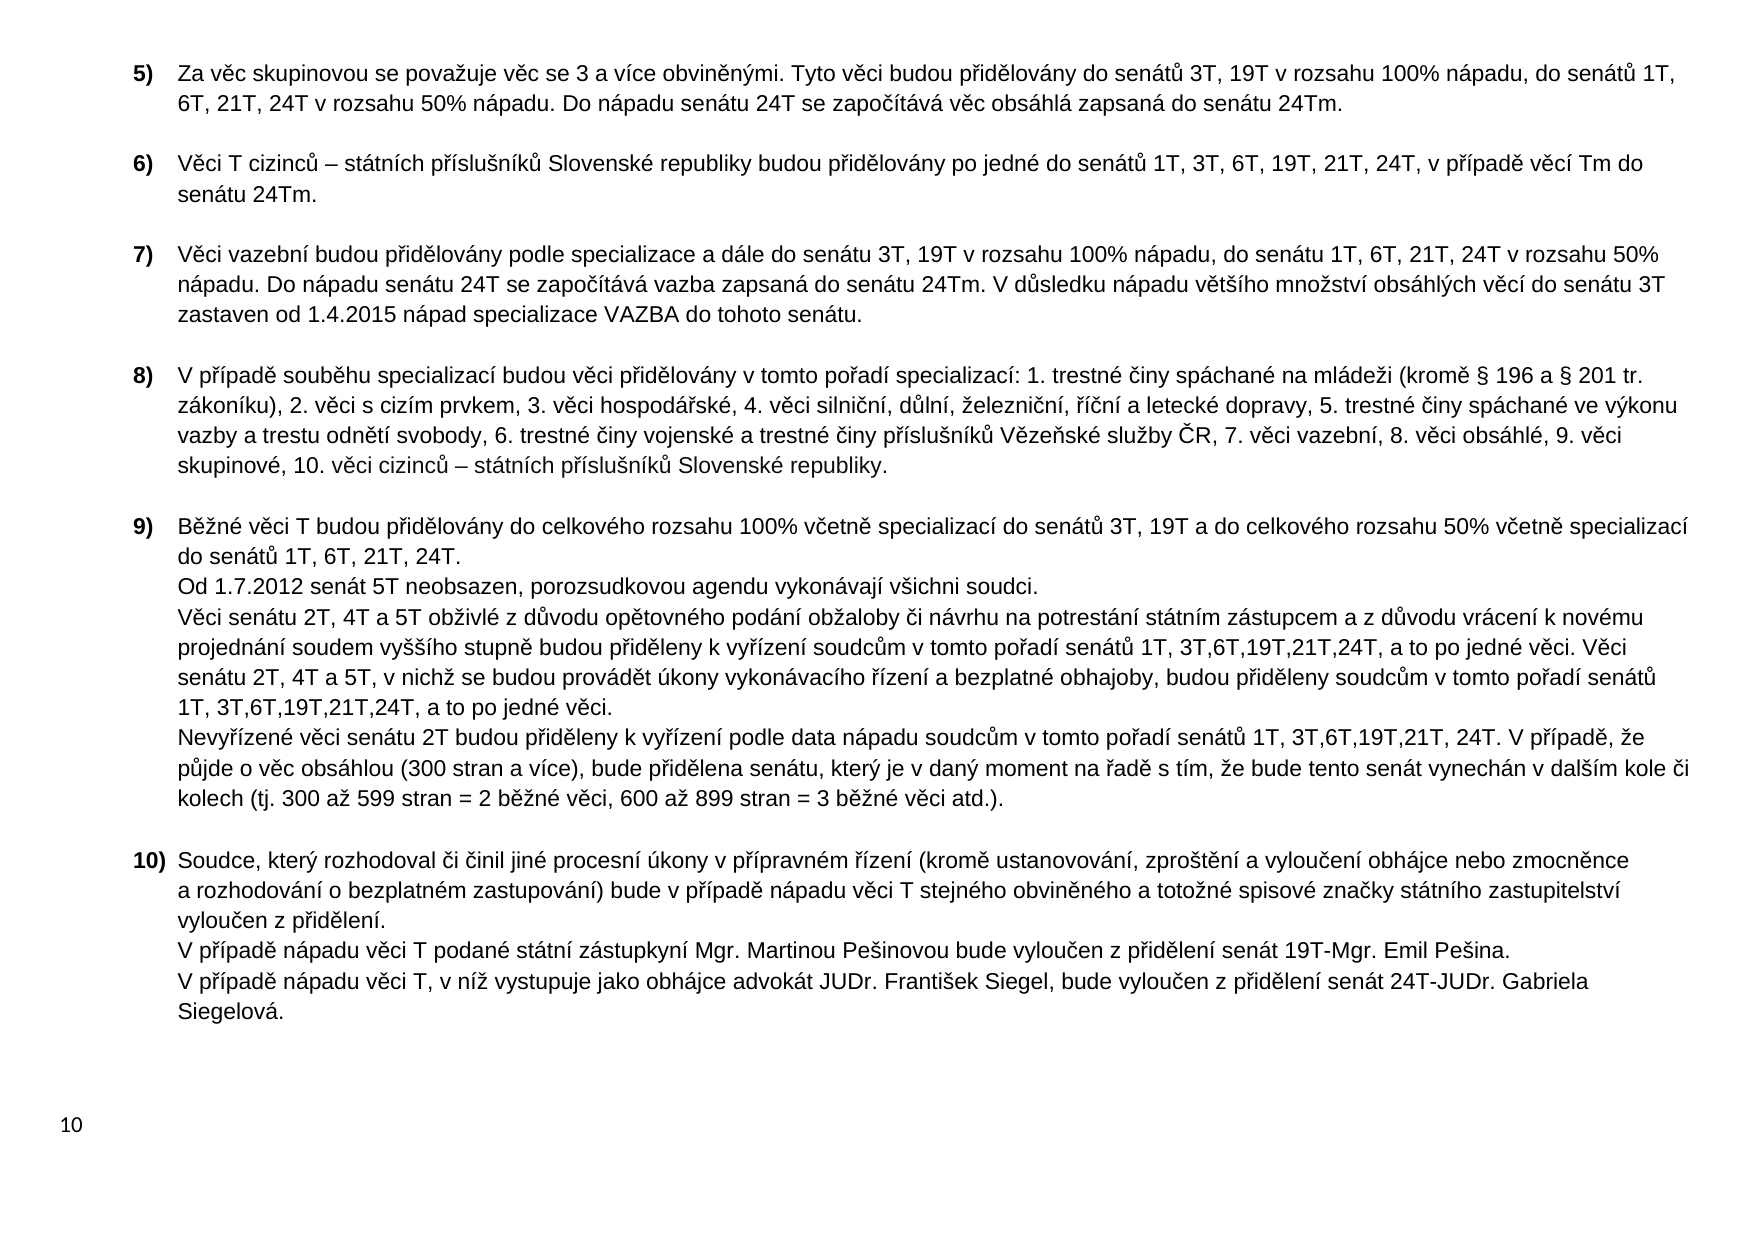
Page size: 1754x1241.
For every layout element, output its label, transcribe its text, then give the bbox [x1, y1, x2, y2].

text 5) Za věc skupinovou se považuje věc se 3 a více obviněnými. Tyto věci budou přidělovány do senátů 3T, 19T v rozsahu 100% nápadu, do senátů 1T, 6T, 21T, 24T v rozsahu 50% nápadu. Do nápadu senátu 24T se započítává věc obsáhlá zapsaná do senátu 24Tm. [133, 60, 1695, 116]
text 9) Běžné věci T budou přidělovány do celkového rozsahu 100% včetně specializací do senátů 3T, 19T a do celkového rozsahu 50% včetně specializací do senátů 1T, 6T, 21T, 24T. [133, 513, 1695, 569]
text 6) Věci T cizinců – státních příslušníků Slovenské republiky budou přidělovány po jedné do senátů 1T, 3T, 6T, 19T, 21T, 24T, v případě věcí Tm do senátu 24Tm. [133, 150, 1695, 207]
text 7) Věci vazební budou přidělovány podle specializace a dále do senátu 3T, 19T v rozsahu 100% nápadu, do senátu 1T, 6T, 21T, 24T v rozsahu 50% nápadu. Do nápadu senátu 24T se započítává vazba zapsaná do senátu 24Tm. V důsledku nápadu většího množství obsáhlých věcí do senátu 3T zastaven od 1.4.2015 nápad specializace VAZBA do tohoto senátu. [133, 241, 1695, 328]
text 10) Soudce, který rozhodoval či činil jiné procesní úkony v přípravném řízení (kromě ustanovování, zproštění a vyloučení obhájce nebo zmocněnce a rozhodování o bezplatném zastupování) bude v případě nápadu věci T stejného obviněného a totožné spisové značky státního zastupitelství vyloučen z přidělení. [133, 847, 1695, 934]
text V případě nápadu věci T podané státní zástupkyní Mgr. Martinou Pešinovou bude vyloučen z přidělení senát 19T-Mgr. Emil Pešina. [133, 937, 1695, 964]
text Od 1.7.2012 senát 5T neobsazen, porozsudkovou agendu vykonávají všichni soudci. [133, 573, 1695, 600]
text Věci senátu 2T, 4T a 5T obživlé z důvodu opětovného podání obžaloby či návrhu na potrestání státním zástupcem a z důvodu vrácení k novému projednání soudem vyššího stupně budou přiděleny k vyřízení soudcům v tomto pořadí senátů 1T, 3T,6T,19T,21T,24T, a to po jedné věci. Věci senátu 2T, 4T a 5T, v nichž se budou provádět úkony vykonávacího řízení a bezplatné obhajoby, budou přiděleny soudcům v tomto pořadí senátů 1T, 3T,6T,19T,21T,24T, a to po jedné věci. [133, 603, 1695, 721]
text Nevyřízené věci senátu 2T budou přiděleny k vyřízení podle data nápadu soudcům v tomto pořadí senátů 1T, 3T,6T,19T,21T, 24T. V případě, že půjde o věc obsáhlou (300 stran a více), bude přidělena senátu, který je v daný moment na řadě s tím, že bude tento senát vynechán v dalším kole či kolech (tj. 300 až 599 stran = 2 běžné věci, 600 až 899 stran = 3 běžné věci atd.). [133, 724, 1695, 811]
text V případě nápadu věci T, v níž vystupuje jako obhájce advokát JUDr. František Siegel, bude vyloučen z přidělení senát 24T-JUDr. Gabriela Siegelová. [133, 968, 1695, 1024]
text 8) V případě souběhu specializací budou věci přidělovány v tomto pořadí specializací: 1. trestné činy spáchané na mládeži (kromě § 196 a § 201 tr. zákoníku), 2. věci s cizím prvkem, 3. věci hospodářské, 4. věci silniční, důlní, železniční, říční a letecké dopravy, 5. trestné činy spáchané ve výkonu vazby a trestu odnětí svobody, 6. trestné činy vojenské a trestné činy příslušníků Vězeňské služby ČR, 7. věci vazební, 8. věci obsáhlé, 9. věci skupinové, 10. věci cizinců – státních příslušníků Slovenské republiky. [133, 362, 1695, 479]
